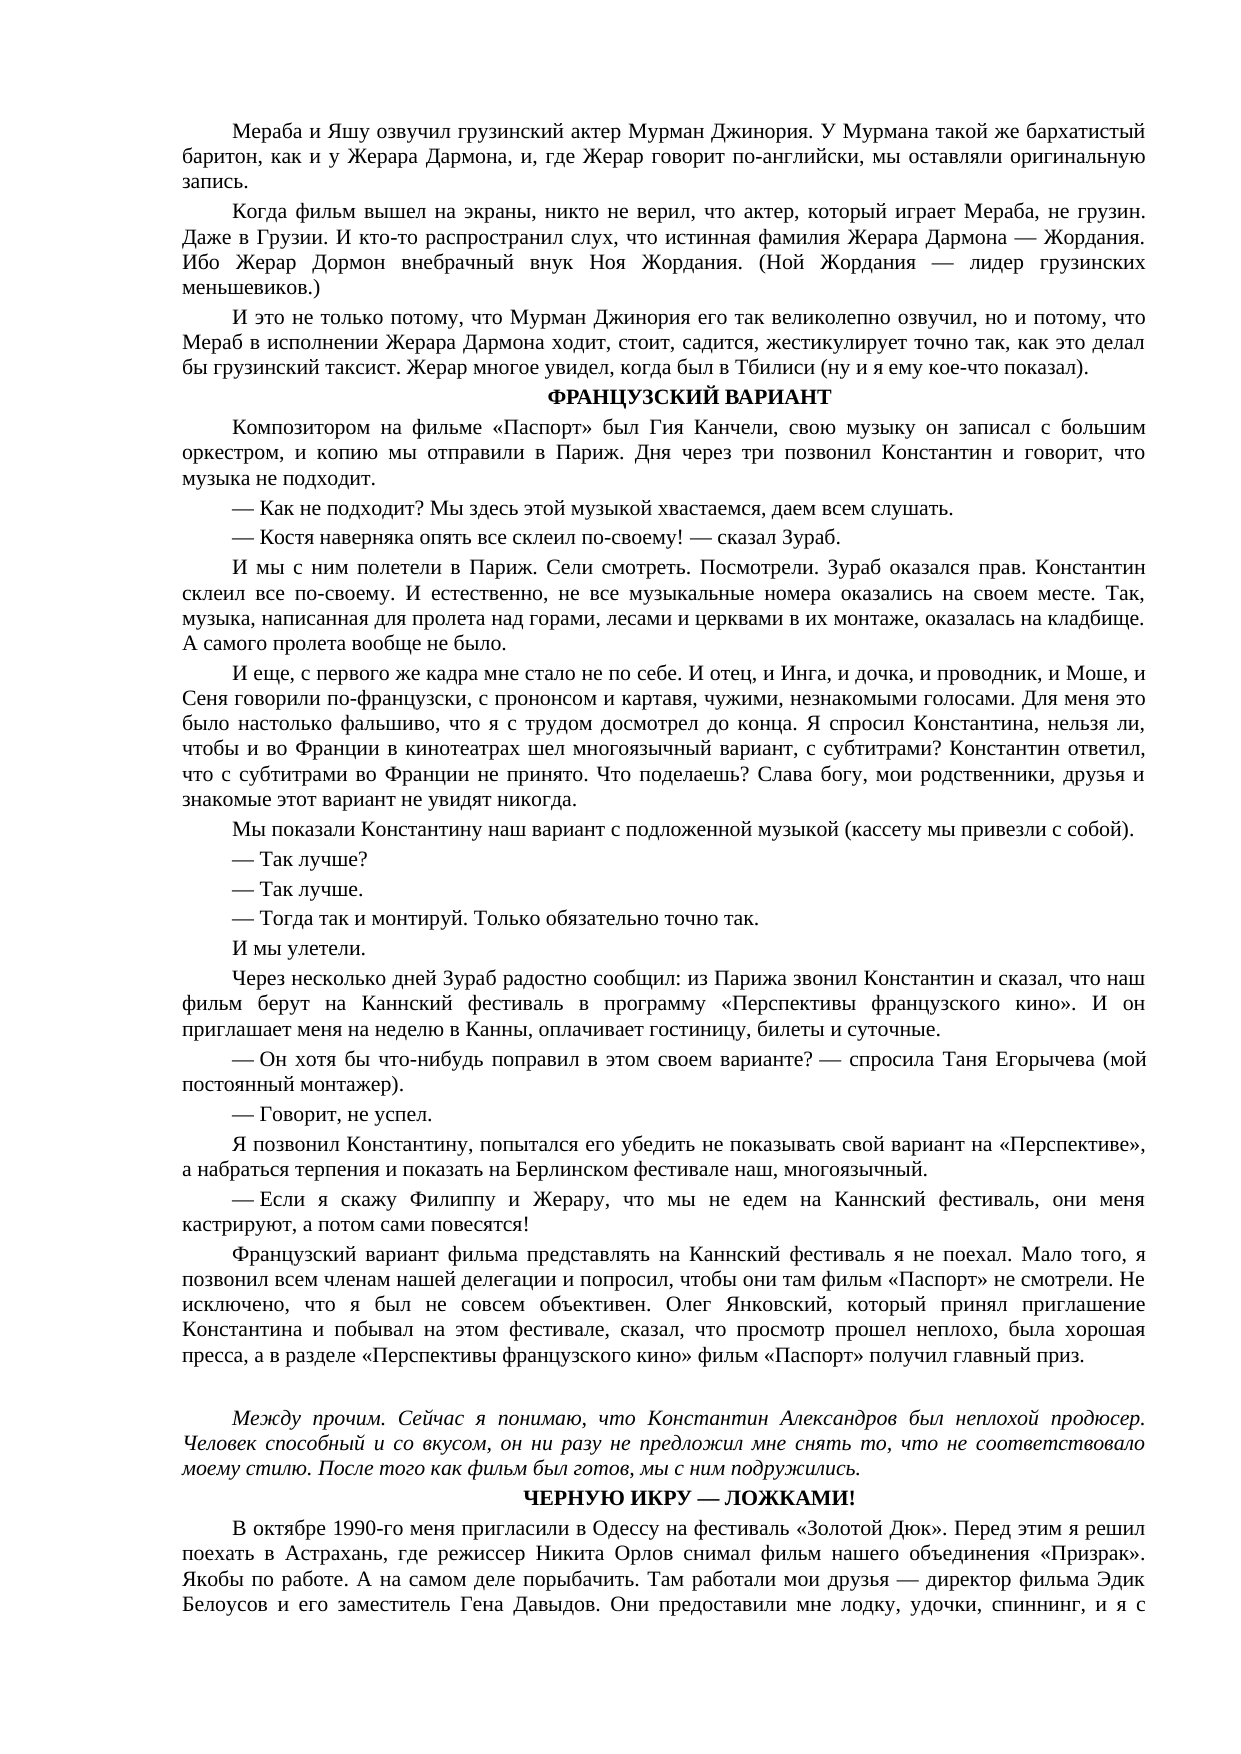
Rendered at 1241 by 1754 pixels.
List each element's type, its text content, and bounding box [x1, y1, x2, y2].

text — Говорит, не успел. [182, 1101, 1147, 1126]
text Мераба и Яшу озвучил грузинский актер Мурман Джинория. У Мурмана такой же бархатистый баритон, как и у Жерара Дармона, и, где Жерар говорит по-английски, мы оставляли оригинальную запись. [182, 118, 1147, 194]
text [182, 1515, 1147, 1616]
text Когда фильм вышел на экраны, никто не верил, что актер, который играет Мераба, не грузин. Даже в Грузии. И кто-то распространил слух, что истинная фамилия Жерара Дармона — Жордания. Ибо Жерар Дормон внебрачный внук Ноя Жордания. (Ной Жордания — лидер грузинских меньшевиков.) [182, 198, 1147, 299]
text — Тогда так и монтируй. Только обязательно точно так. [182, 905, 1147, 931]
text — Так лучше. [182, 876, 1147, 901]
text — Он хотя бы что-нибудь поправил в этом своем варианте? — спросила Таня Егорычева (мой постоянный монтажер). [182, 1046, 1147, 1096]
text Композитором на фильме «Паспорт» был Гия Канчели, свою музыку он записал с большим оркестром, и копию мы отправили в Париж. Дня через три позвонил Константин и говорит, что музыка не подходит. [182, 414, 1147, 490]
text И мы улетели. [182, 935, 1147, 961]
text И мы с ним полетели в Париж. Сели смотреть. Посмотрели. Зураб оказался прав. Константин склеил все по-своему. И естественно, не все музыкальные номера оказались на своем месте. Так, музыка, написанная для пролета над горами, лесами и церквами в их монтаже, оказалась на кладбище. А самого пролета вообще не было. [182, 554, 1147, 655]
text Между прочим. Сейчас я понимаю, что Константин Александров был неплохой продюсер. Человек способный и со вкусом, он ни разу не предложил мне снять то, что не соответствовало моему стилю. После того как фильм был готов, мы с ним подружились. [182, 1405, 1147, 1481]
text Мы показали Константину наш вариант с подложенной музыкой (кассету мы привезли с собой). [182, 816, 1147, 841]
text — Как не подходит? Мы здесь этой музыкой хвастаемся, даем всем слушать. [182, 494, 1147, 520]
text ЧЕРНУЮ ИКРУ — ЛОЖКАМИ! [182, 1485, 1147, 1510]
text Я позвонил Константину, попытался его убедить не показывать свой вариант на «Перспективе», а набраться терпения и показать на Берлинском фестивале наш, многоязычный. [182, 1131, 1147, 1181]
text И еще, с первого же кадра мне стало не по себе. И отец, и Инга, и дочка, и проводник, и Моше, и Сеня говорили по-французски, с прононсом и картавя, чужими, незнакомыми голосами. Для меня это было настолько фальшиво, что я с трудом досмотрел до конца. Я спросил Константина, нельзя ли, чтобы и во Франции в кинотеатрах шел многоязычный вариант, с субтитрами? Константин ответил, что с субтитрами во Франции не принято. Что поделаешь? Слава богу, мои родственники, друзья и знакомые этот вариант не увидят никогда. [182, 660, 1147, 811]
text — Костя наверняка опять все склеил по-своему! — сказал Зураб. [182, 524, 1147, 549]
text — Так лучше? [182, 846, 1147, 871]
text — Если я скажу Филиппу и Жерару, что мы не едем на Каннский фестиваль, они меня кастрируют, а потом сами повесятся! [182, 1186, 1147, 1236]
text Французский вариант фильма представлять на Каннский фестиваль я не поехал. Мало того, я позвонил всем членам нашей делегации и попросил, чтобы они там фильм «Паспорт» не смотрели. Не исключено, что я был не совсем объективен. Олег Янковский, который принял приглашение Константина и побывал на этом фестивале, сказал, что просмотр прошел неплохо, была хорошая пресса, а в разделе «Перспективы французского кино» фильм «Паспорт» получил главный приз. [182, 1241, 1147, 1367]
text ФРАНЦУЗСКИЙ ВАРИАНТ [182, 384, 1147, 409]
text И это не только потому, что Мурман Джинория его так великолепно озвучил, но и потому, что Мераб в исполнении Жерара Дармона ходит, стоит, садится, жестикулирует точно так, как это делал бы грузинский таксист. Жерар многое увидел, когда был в Тбилиси (ну и я ему кое-что показал). [182, 304, 1147, 379]
text Через несколько дней Зураб радостно сообщил: из Парижа звонил Константин и сказал, что наш фильм берут на Каннский фестиваль в программу «Перспективы французского кино». И он приглашает меня на неделю в Канны, оплачивает гостиницу, билеты и суточные. [182, 965, 1147, 1041]
